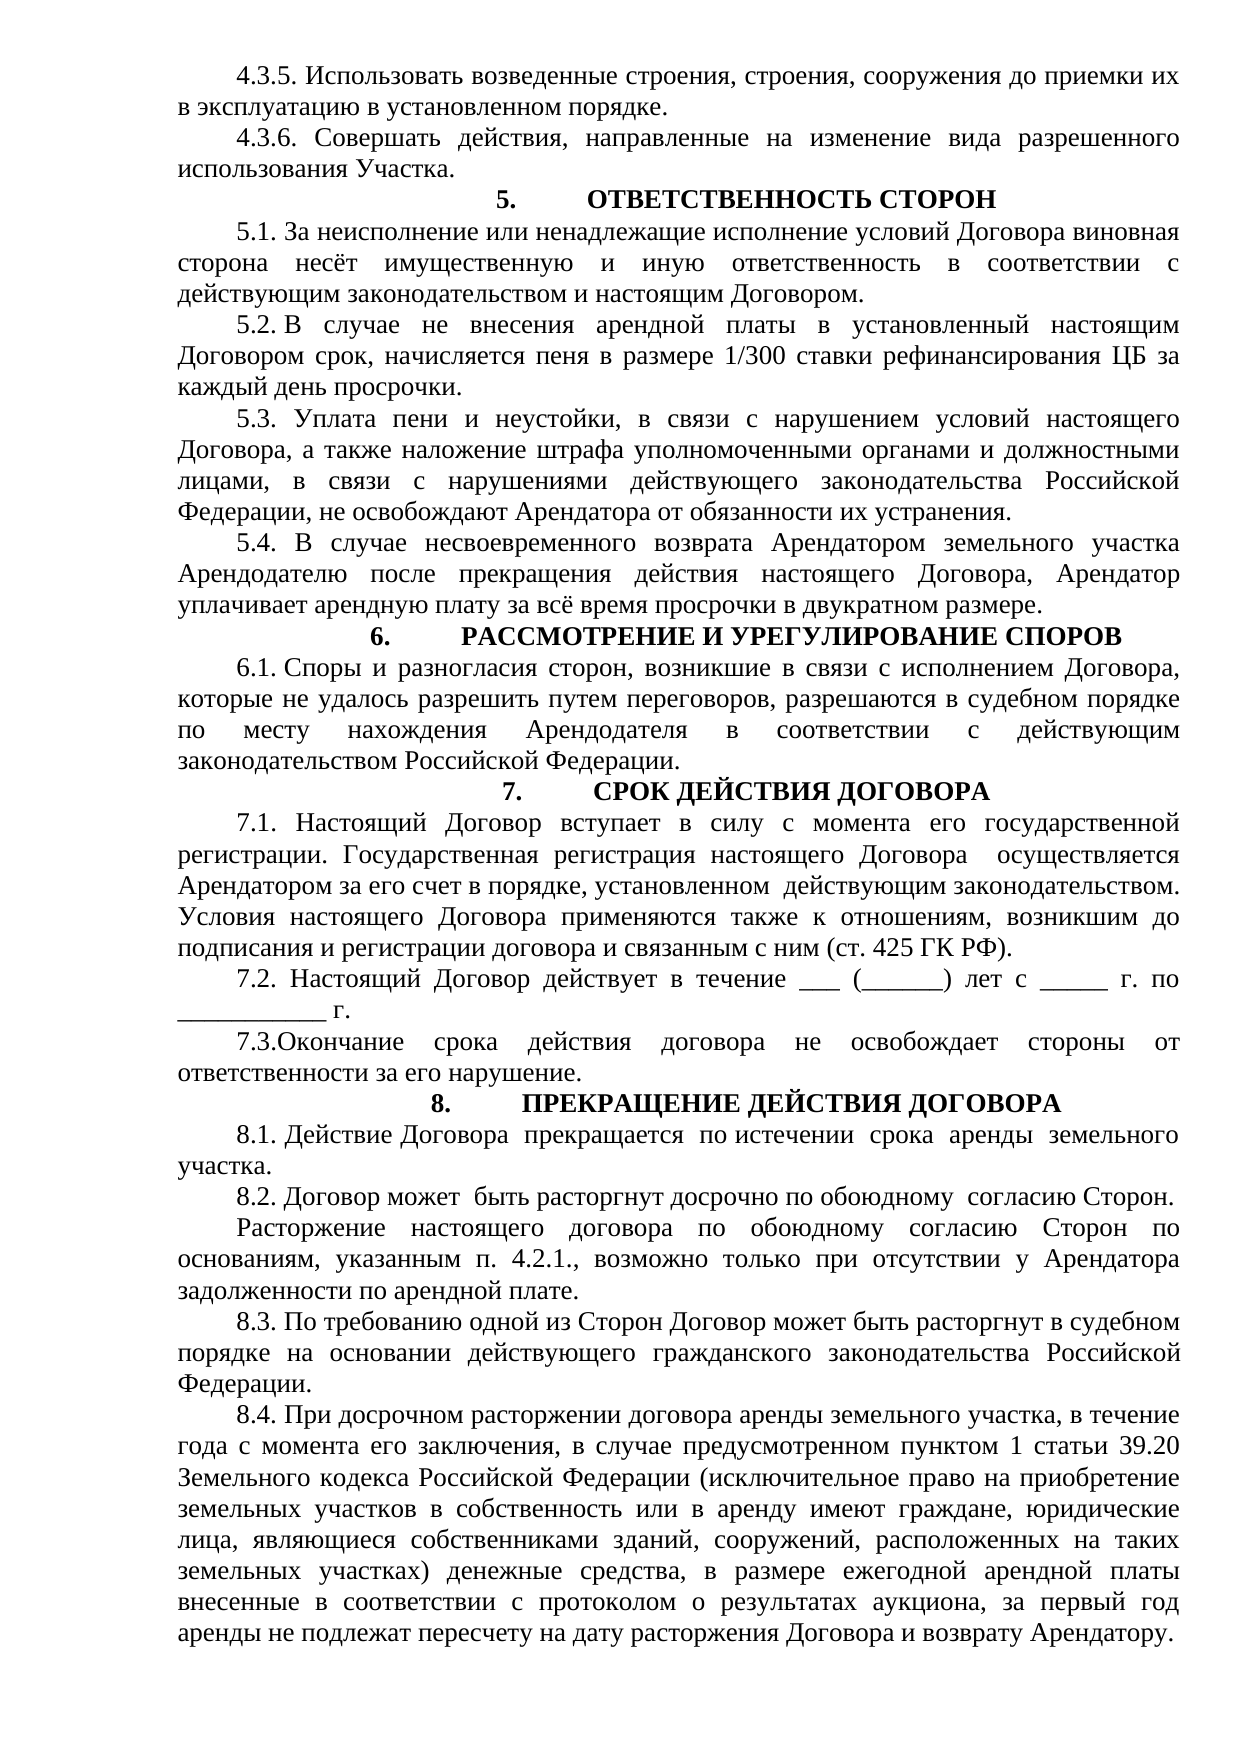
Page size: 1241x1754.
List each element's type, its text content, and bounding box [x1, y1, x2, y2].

text 5.3. Уплата пени и неустойки, в связи с нарушением условий настоящего Договора, а также наложение штрафа уполномоченными органами и должностными лицами, в связи с нарушениями действующего законодательства Российской Федерации, не освобождают Арендатора от обязанности их устранения. [177, 402, 1181, 526]
list РАССМОТРЕНИЕ И УРЕГУЛИРОВАНИЕ СПОРОВ [252, 620, 1181, 651]
text 7.2. Настоящий Договор действует в течение ___ (______) лет с _____ г. по ___________ г. [177, 962, 1181, 1024]
text 8.2. Договор может быть расторгнут досрочно по обоюдному согласию Сторон. [177, 1180, 1181, 1211]
text 8.4. При досрочном расторжении договора аренды земельного участка, в течение года с момента его заключения, в случае предусмотренном пунктом 1 статьи 39.20 Земельного кодекса Российской Федерации (исключительное право на приобретение земельных участков в собственность или в аренду имеют граждане, юридические лица, являющиеся собственниками зданий, сооружений, расположенных на таких земельных участках) денежные средства, в размере ежегодной арендной платы внесенные в соответствии с протоколом о результатах аукциона, за первый год аренды не подлежат пересчету на дату расторжения Договора и возврату Арендатору. [177, 1398, 1181, 1647]
text 6.1. Споры и разногласия сторон, возникшие в связи с исполнением Договора, которые не удалось разрешить путем переговоров, разрешаются в судебном порядке по месту нахождения Арендодателя в соответствии с действующим законодательством Российской Федерации. [177, 651, 1181, 775]
list СРОК ДЕЙСТВИЯ ДОГОВОРА [252, 775, 1181, 807]
text 8.1. Действие Договора прекращается по истечении срока аренды земельного участка. [177, 1118, 1181, 1180]
text 8.3. По требованию одной из Сторон Договор может быть расторгнут в судебном порядке на основании действующего гражданского законодательства Российской Федерации. [177, 1305, 1181, 1398]
list ОТВЕТСТВЕННОСТЬ СТОРОН [252, 184, 1181, 215]
text 5.4. В случае несвоевременного возврата Арендатором земельного участка Арендодателю после прекращения действия настоящего Договора, Арендатор уплачивает арендную плату за всё время просрочки в двукратном размере. [177, 526, 1181, 620]
text 5.2. В случае не внесения арендной платы в установленный настоящим Договором срок, начисляется пеня в размере 1/300 ставки рефинансирования ЦБ за каждый день просрочки. [177, 308, 1181, 402]
text 5.1. За неисполнение или ненадлежащие исполнение условий Договора виновная сторона несёт имущественную и иную ответственность в соответствии с действующим законодательством и настоящим Договором. [177, 215, 1181, 308]
text 7.1. Настоящий Договор вступает в силу с момента его государственной регистрации. Государственная регистрация настоящего Договора осуществляется Арендатором за его счет в порядке, установленном действующим законодательством. Условия настоящего Договора применяются также к отношениям, возникшим до подписания и регистрации договора и связанным с ним (ст. 425 ГК РФ). [177, 807, 1181, 962]
list ПРЕКРАЩЕНИЕ ДЕЙСТВИЯ ДОГОВОРА [252, 1087, 1181, 1118]
text 4.3.5. Использовать возведенные строения, строения, сооружения до приемки их в эксплуатацию в установленном порядке. [177, 59, 1181, 121]
text 7.3.Окончание срока действия договора не освобождает стороны от ответственности за его нарушение. [177, 1024, 1181, 1087]
text 4.3.6. Совершать действия, направленные на изменение вида разрешенного использования Участка. [177, 121, 1181, 184]
text Расторжение настоящего договора по обоюдному согласию Сторон по основаниям, указанным п. 4.2.1., возможно только при отсутствии у Арендатора задолженности по арендной плате. [177, 1211, 1181, 1305]
